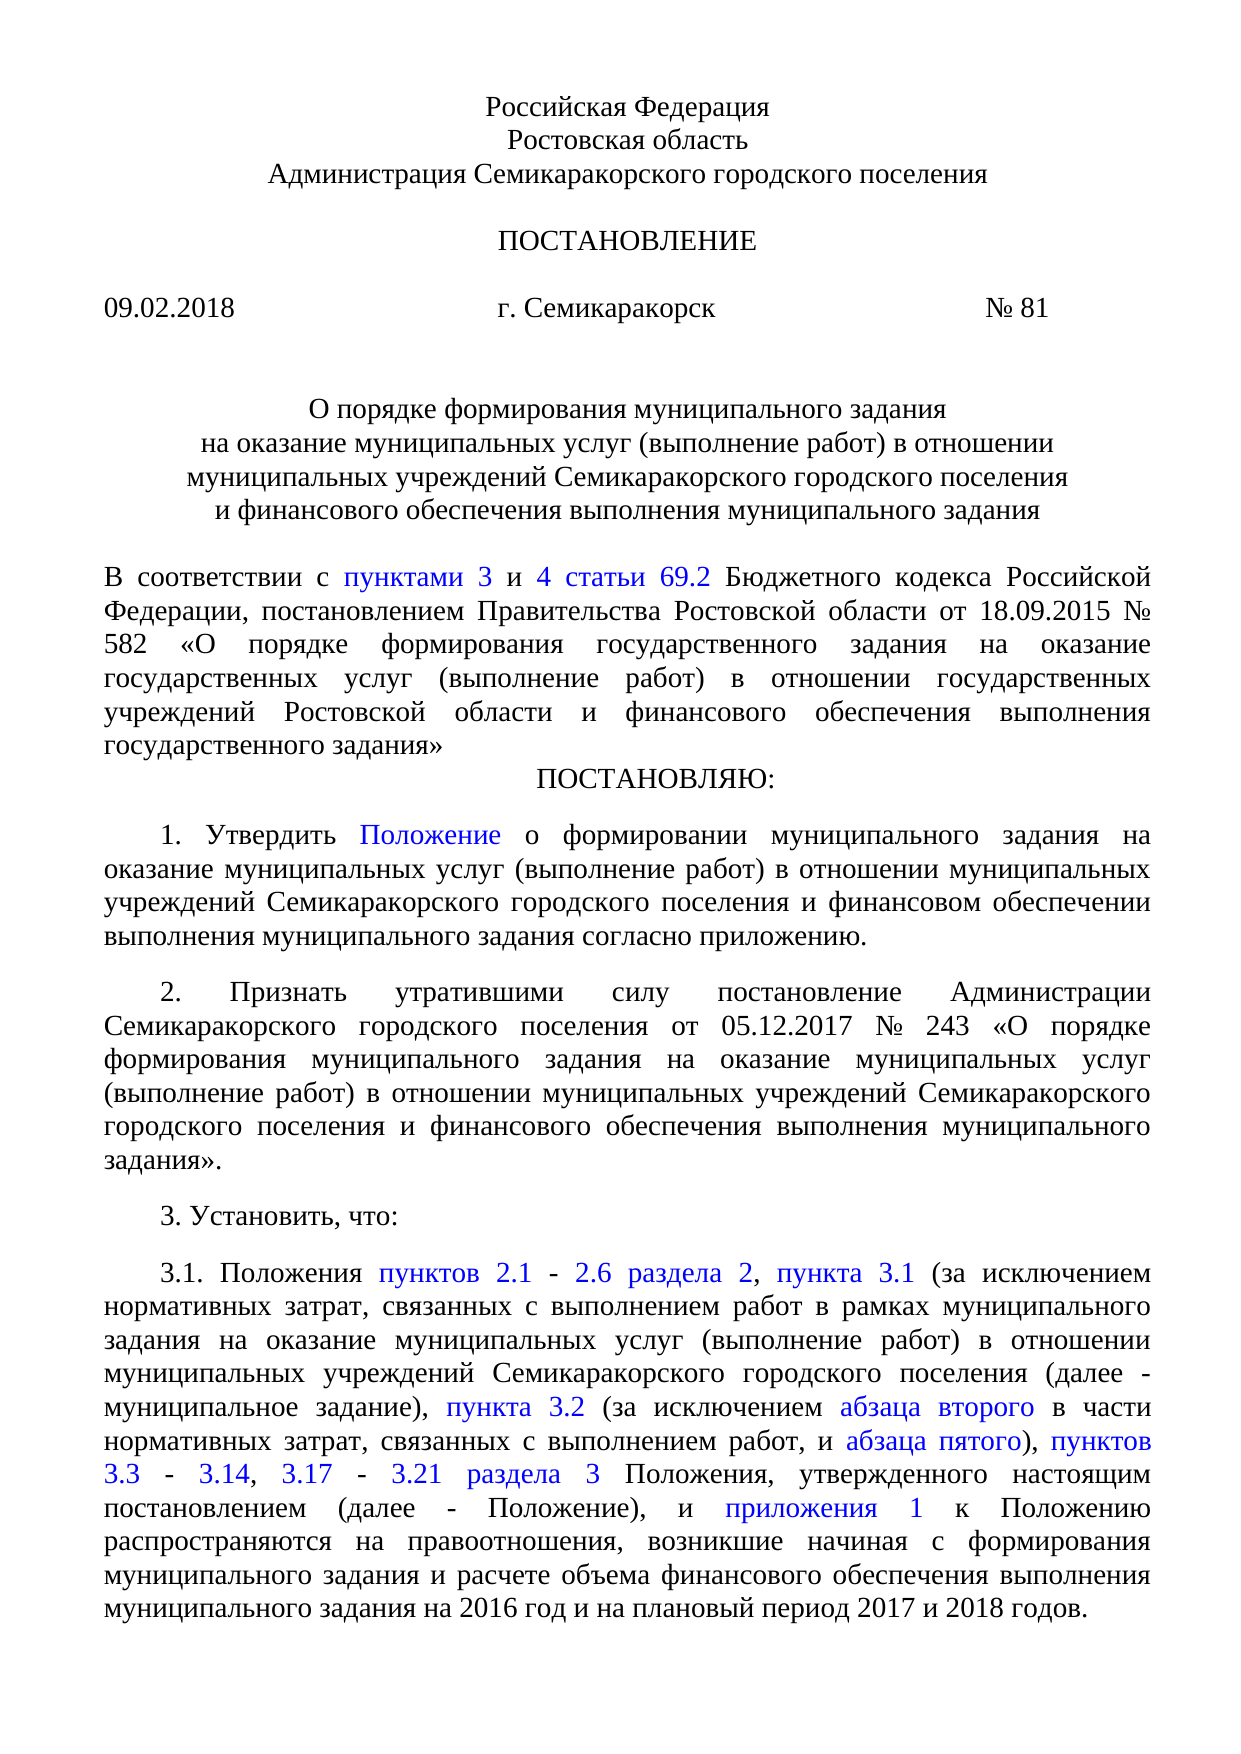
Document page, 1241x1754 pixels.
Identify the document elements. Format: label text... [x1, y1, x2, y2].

text ПОСТАНОВЛЕНИЕ [103, 223, 1152, 257]
text и финансового обеспечения выполнения муниципального задания [103, 492, 1152, 526]
text Ростовская область [103, 122, 1152, 156]
text ПОСТАНОВЛЯЮ: [103, 761, 1152, 794]
text 2. Признать утратившими силу постановление Администрации Семикаракорского городского поселения от 05.12.2017 № 243 «О порядке формирования муниципального задания на оказание муниципальных услуг (выполнение работ) в отношении муниципальных учреждений Семикаракорского городского поселения и финансового обеспечения выполнения муниципального задания». [103, 974, 1152, 1176]
text 09.02.2018 г. Семикаракорск № 81 [103, 291, 1152, 324]
text 3.1. Положения пунктов 2.1 - 2.6 раздела 2, пункта 3.1 (за исключением нормативных затрат, связанных с выполнением работ в рамках муниципального задания на оказание муниципальных услуг (выполнение работ) в отношении муниципальных учреждений Семикаракорского городского поселения (далее - муниципальное задание), пункта 3.2 (за исключением абзаца второго в части нормативных затрат, связанных с выполнением работ, и абзаца пятого), пунктов 3.3 - 3.14, 3.17 - 3.21 раздела 3 Положения, утвержденного настоящим постановлением (далее - Положение), и приложения 1 к Положению распространяются на правоотношения, возникшие начиная с формирования муниципального задания и расчете объема финансового обеспечения выполнения муниципального задания на 2016 год и на плановый период 2017 и 2018 годов. [103, 1255, 1152, 1624]
text 1. Утвердить Положение о формировании муниципального задания на оказание муниципальных услуг (выполнение работ) в отношении муниципальных учреждений Семикаракорского городского поселения и финансовом обеспечении выполнения муниципального задания согласно приложению. [103, 817, 1152, 951]
text 3. Установить, что: [103, 1198, 1152, 1232]
text В соответствии с пунктами 3 и 4 статьи 69.2 Бюджетного кодекса Российской Федерации, постановлением Правительства Ростовской области от 18.09.2015 № 582 «О порядке формирования государственного задания на оказание государственных услуг (выполнение работ) в отношении государственных учреждений Ростовской области и финансового обеспечения выполнения государственного задания» [103, 559, 1152, 761]
text О порядке формирования муниципального задания [103, 391, 1152, 425]
text Администрация Семикаракорского городского поселения [103, 156, 1152, 189]
text Российская Федерация [103, 89, 1152, 122]
text на оказание муниципальных услуг (выполнение работ) в отношении муниципальных учреждений Семикаракорского городского поселения [103, 425, 1152, 492]
